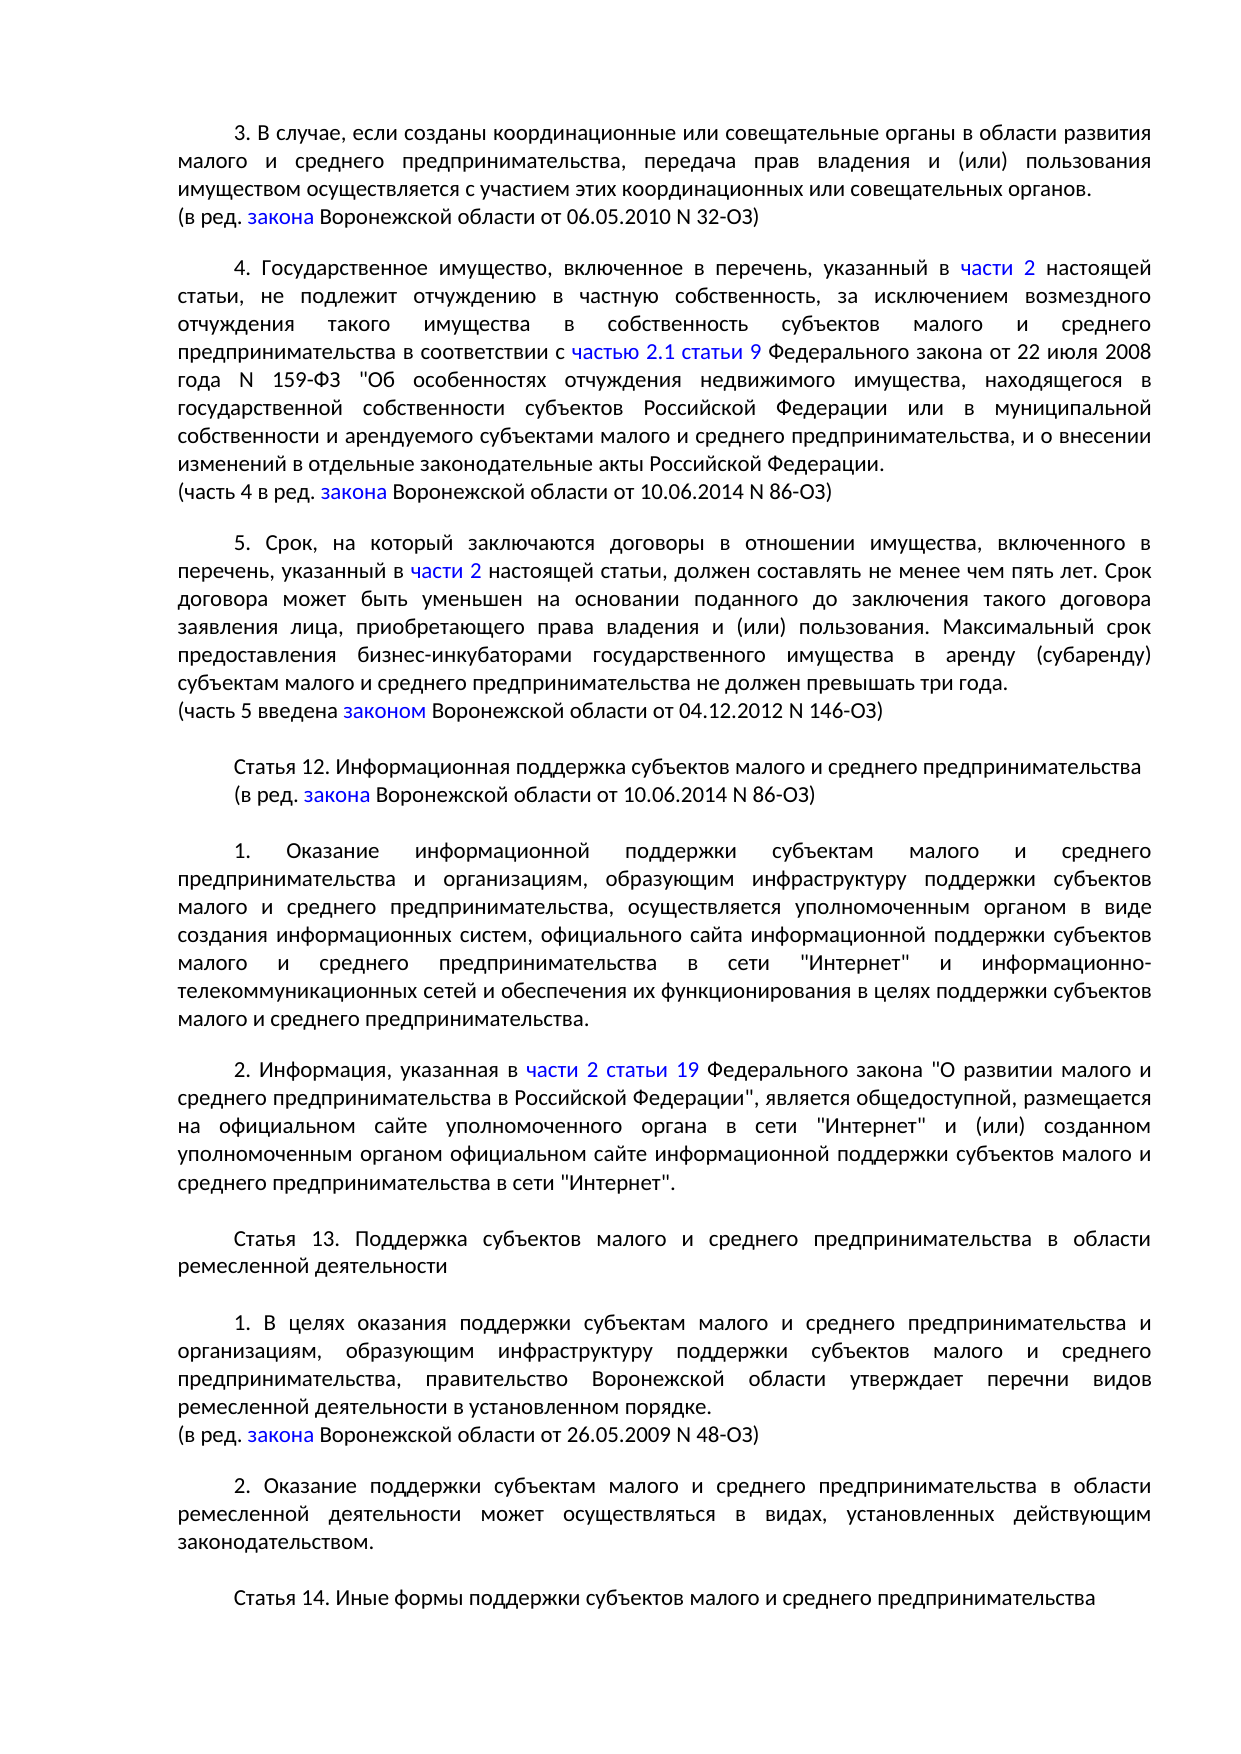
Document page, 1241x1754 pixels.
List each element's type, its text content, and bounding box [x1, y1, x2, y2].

text (в ред. закона Воронежской области от 06.05.2010 N 32-ОЗ) [177, 202, 1152, 230]
text Статья 14. Иные формы поддержки субъектов малого и среднего предпринимательства [177, 1583, 1152, 1611]
text Статья 13. Поддержка субъектов малого и среднего предпринимательства в области ремесленной деятельности [177, 1224, 1152, 1280]
text 3. В случае, если созданы координационные или совещательные органы в области развития малого и среднего предпринимательства, передача прав владения и (или) пользования имуществом осуществляется с участием этих координационных или совещательных органов. [177, 118, 1152, 202]
text (часть 5 введена законом Воронежской области от 04.12.2012 N 146-ОЗ) [177, 696, 1152, 724]
text 2. Информация, указанная в части 2 статьи 19 Федерального закона "О развитии малого и среднего предпринимательства в Российской Федерации", является общедоступной, размещается на официальном сайте уполномоченного органа в сети "Интернет" и (или) созданном уполномоченным органом официальном сайте информационной поддержки субъектов малого и среднего предпринимательства в сети "Интернет". [177, 1056, 1152, 1196]
text (в ред. закона Воронежской области от 26.05.2009 N 48-ОЗ) [177, 1420, 1152, 1448]
text 1. В целях оказания поддержки субъектам малого и среднего предпринимательства и организациям, образующим инфраструктуру поддержки субъектов малого и среднего предпринимательства, правительство Воронежской области утверждает перечни видов ремесленной деятельности в установленном порядке. [177, 1308, 1152, 1420]
text 4. Государственное имущество, включенное в перечень, указанный в части 2 настоящей статьи, не подлежит отчуждению в частную собственность, за исключением возмездного отчуждения такого имущества в собственность субъектов малого и среднего предпринимательства в соответствии с частью 2.1 статьи 9 Федерального закона от 22 июля 2008 года N 159-ФЗ "Об особенностях отчуждения недвижимого имущества, находящегося в государственной собственности субъектов Российской Федерации или в муниципальной собственности и арендуемого субъектами малого и среднего предпринимательства, и о внесении изменений в отдельные законодательные акты Российской Федерации. [177, 253, 1152, 477]
text (в ред. закона Воронежской области от 10.06.2014 N 86-ОЗ) [177, 780, 1152, 808]
text Статья 12. Информационная поддержка субъектов малого и среднего предпринимательства [177, 752, 1152, 780]
text 2. Оказание поддержки субъектам малого и среднего предпринимательства в области ремесленной деятельности может осуществляться в видах, установленных действующим законодательством. [177, 1471, 1152, 1555]
text 5. Срок, на который заключаются договоры в отношении имущества, включенного в перечень, указанный в части 2 настоящей статьи, должен составлять не менее чем пять лет. Срок договора может быть уменьшен на основании поданного до заключения такого договора заявления лица, приобретающего права владения и (или) пользования. Максимальный срок предоставления бизнес-инкубаторами государственного имущества в аренду (субаренду) субъектам малого и среднего предпринимательства не должен превышать три года. [177, 528, 1152, 696]
text 1. Оказание информационной поддержки субъектам малого и среднего предпринимательства и организациям, образующим инфраструктуру поддержки субъектов малого и среднего предпринимательства, осуществляется уполномоченным органом в виде создания информационных систем, официального сайта информационной поддержки субъектов малого и среднего предпринимательства в сети "Интернет" и информационно-телекоммуникационных сетей и обеспечения их функционирования в целях поддержки субъектов малого и среднего предпринимательства. [177, 836, 1152, 1033]
text (часть 4 в ред. закона Воронежской области от 10.06.2014 N 86-ОЗ) [177, 477, 1152, 505]
